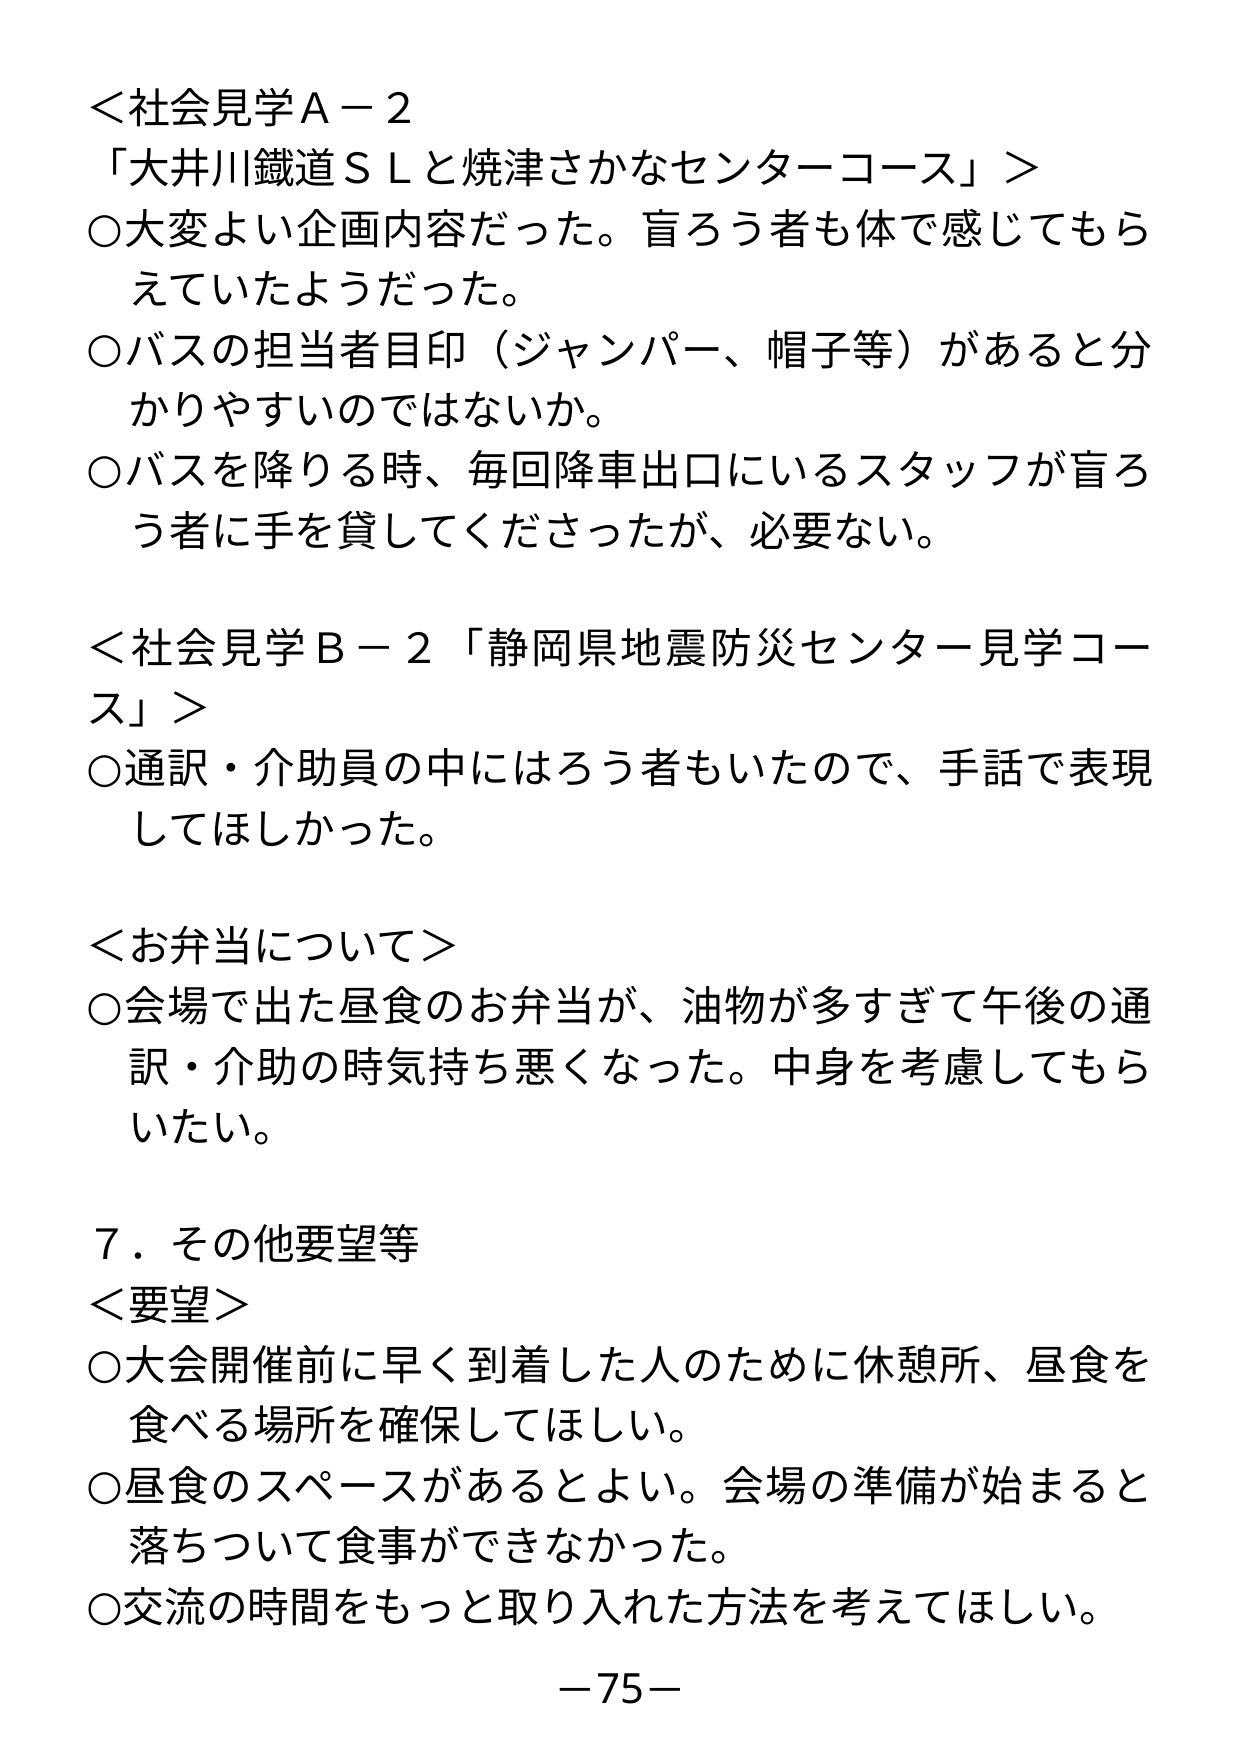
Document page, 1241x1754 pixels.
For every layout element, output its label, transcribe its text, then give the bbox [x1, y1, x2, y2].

text ○大会開催前に早く到着した人のために休憩所、昼食を食べる場所を確保してほしい。 [86, 1332, 1154, 1453]
text ○バスの担当者目印（ジャンパー、帽子等）があると分かりやすいのではないか。 [86, 316, 1154, 437]
text ○会場で出た昼食のお弁当が、油物が多すぎて午後の通訳・介助の時気持ち悪くなった。中身を考慮してもらいたい。 [86, 973, 1154, 1154]
text ＜要望＞ [86, 1272, 1154, 1332]
text ＜社会見学Ａ－２ [86, 75, 1154, 135]
text ○バスを降りる時、毎回降車出口にいるスタッフが盲ろう者に手を貸してくださったが、必要ない。 [86, 437, 1154, 558]
text ＜社会見学Ｂ－２「静岡県地震防災センター見学コース」＞ [86, 615, 1154, 736]
text ○交流の時間をもっと取り入れた方法を考えてほしい。 [86, 1574, 1154, 1634]
text ○通訳・介助員の中にはろう者もいたので、手話で表現してほしかった。 [86, 736, 1154, 856]
text 「大井川鐡道ＳＬと焼津さかなセンターコース」＞ [86, 135, 1154, 196]
text ○昼食のスペースがあるとよい。会場の準備が始まると落ちついて食事ができなかった。 [86, 1453, 1154, 1574]
text ○大変よい企画内容だった。盲ろう者も体で感じてもらえていたようだった。 [86, 196, 1154, 316]
text ＜お弁当について＞ [86, 913, 1154, 973]
text ７．その他要望等 [86, 1211, 1154, 1272]
